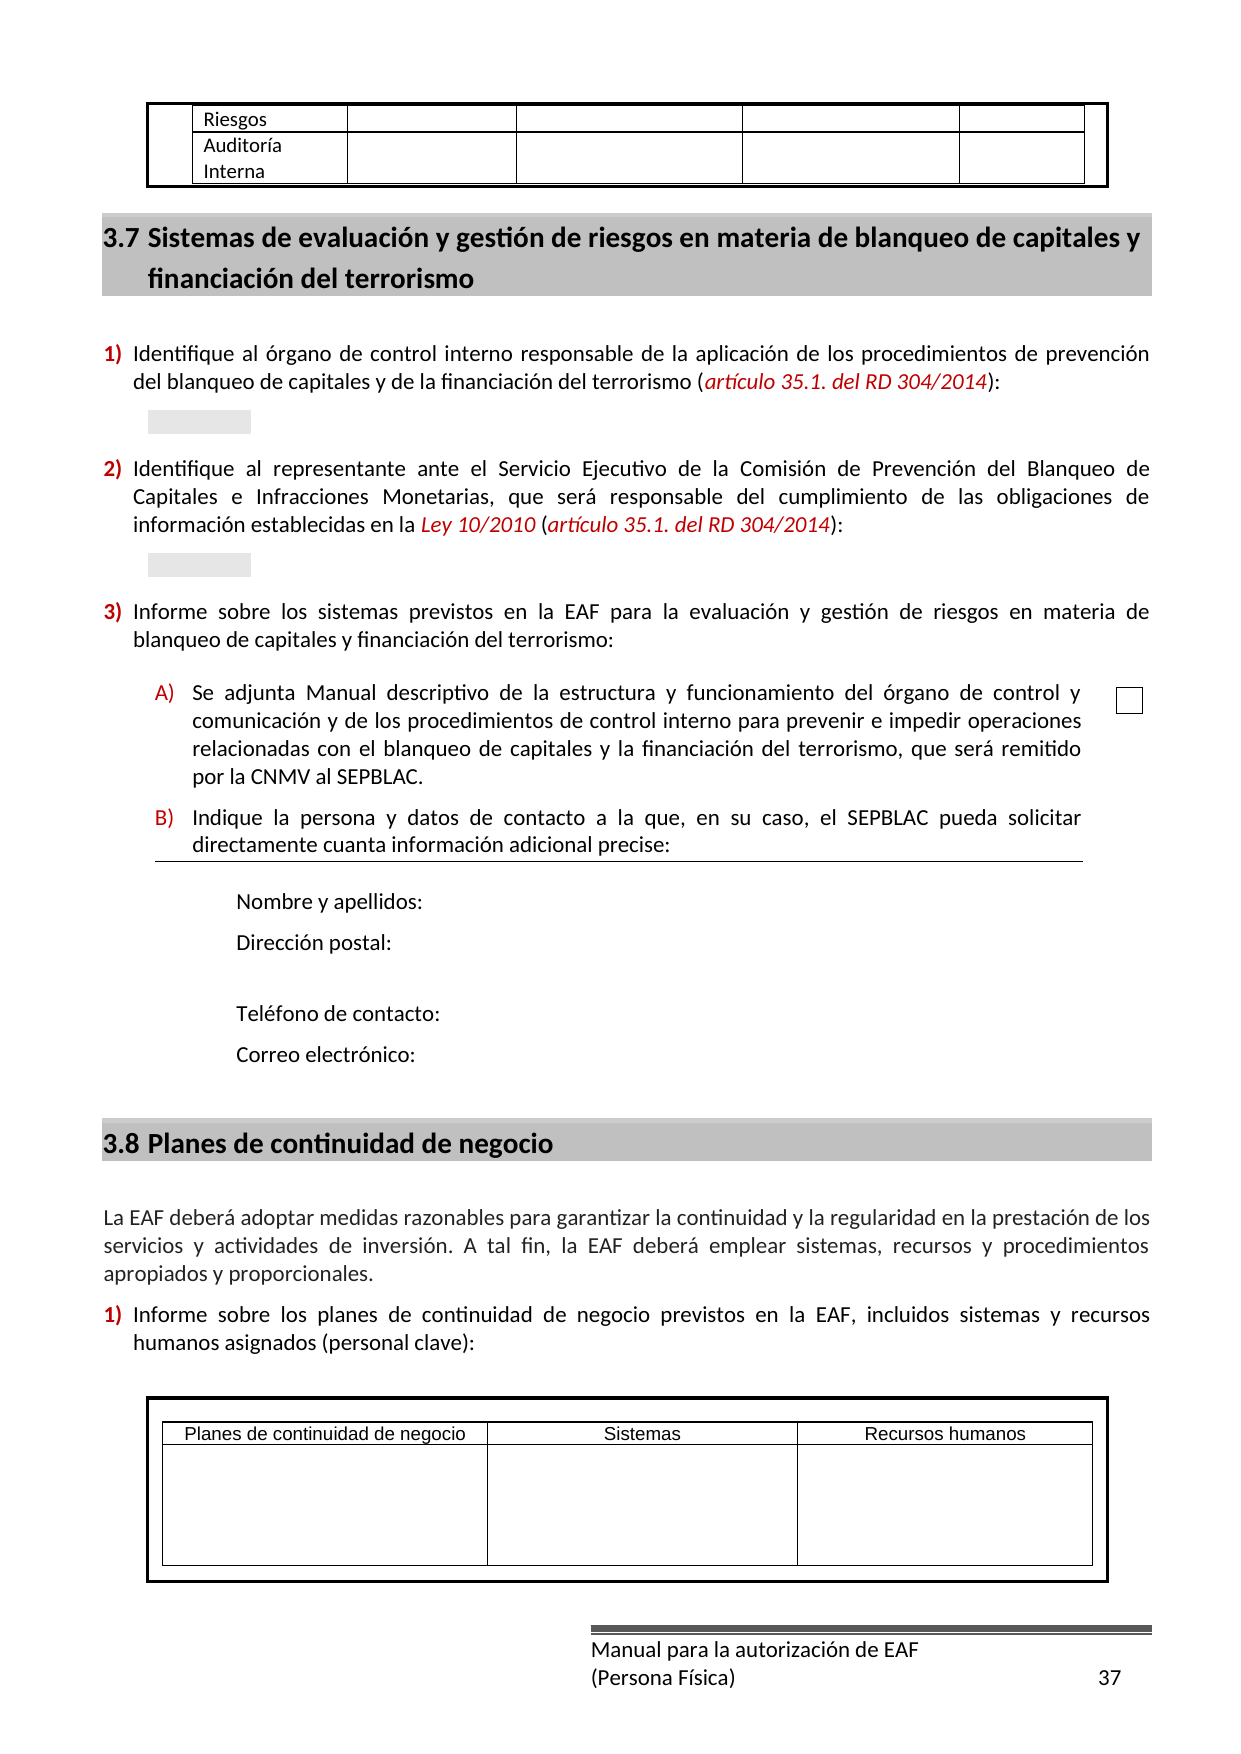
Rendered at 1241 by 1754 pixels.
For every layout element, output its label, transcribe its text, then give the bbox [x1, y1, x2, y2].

table_header Se adjunta Manual descriptivo de la estructura y funcionamiento del órgano de control y comunicación y de los procedimientos de control interno para prevenir e impedir operaciones relacionadas con el blanqueo de capitales y la financiación del terrorismo, que será remitido por la CNMV al SEPBLAC. Indique la persona y datos de contacto a la que, en su caso, el SEPBLAC pueda solicitar directamente cuanta información adicional precise: Nombre y apellidos: Dirección postal: Teléfono de contacto: Correo electrónico: [148, 666, 1105, 1093]
table_header [348, 106, 516, 131]
table_header [743, 106, 959, 131]
table_header [1105, 666, 1154, 1093]
table_header [517, 106, 742, 131]
subtitle Sistemas de evaluación y gestión de riesgos en materia de blanqueo de capitales y financiación del terrorismo [102, 217, 1152, 296]
text La EAF deberá adoptar medidas razonables para garantizar la continuidad y la regularidad en la prestación de los servicios y actividades de inversión. A tal fin, la EAF deberá emplear sistemas, recursos y procedimientos apropiados y proporcionales. [103, 1203, 1152, 1287]
subtitle Planes de continuidad de negocio [102, 1123, 1152, 1161]
table_header [193, 106, 347, 131]
table_header [960, 106, 1084, 131]
table_header [149, 105, 192, 184]
table_header [960, 133, 1084, 183]
list Identifique al representante ante el Servicio Ejecutivo de la Comisión de Prevención del Blanqueo de Capitales e Infracciones Monetarias, que será responsable del cumplimiento de las obligaciones de información establecidas en la Ley 10/2010 (artículo 35.1. del RD 304/2014): [103, 454, 1152, 538]
table_header [517, 133, 742, 183]
table_header [193, 133, 347, 183]
table_header [1085, 105, 1106, 184]
table_header [348, 133, 516, 183]
list Informe sobre los sistemas previstos en la EAF para la evaluación y gestión de riesgos en materia de blanqueo de capitales y financiación del terrorismo: [103, 597, 1152, 653]
list Informe sobre los planes de continuidad de negocio previstos en la EAF, incluidos sistemas y recursos humanos asignados (personal clave): [103, 1300, 1152, 1356]
list Identifique al órgano de control interno responsable de la aplicación de los procedimientos de prevención del blanqueo de capitales y de la financiación del terrorismo (artículo 35.1. del RD 304/2014): [103, 339, 1152, 395]
table_header [743, 133, 959, 183]
table_header [149, 1400, 1106, 1579]
